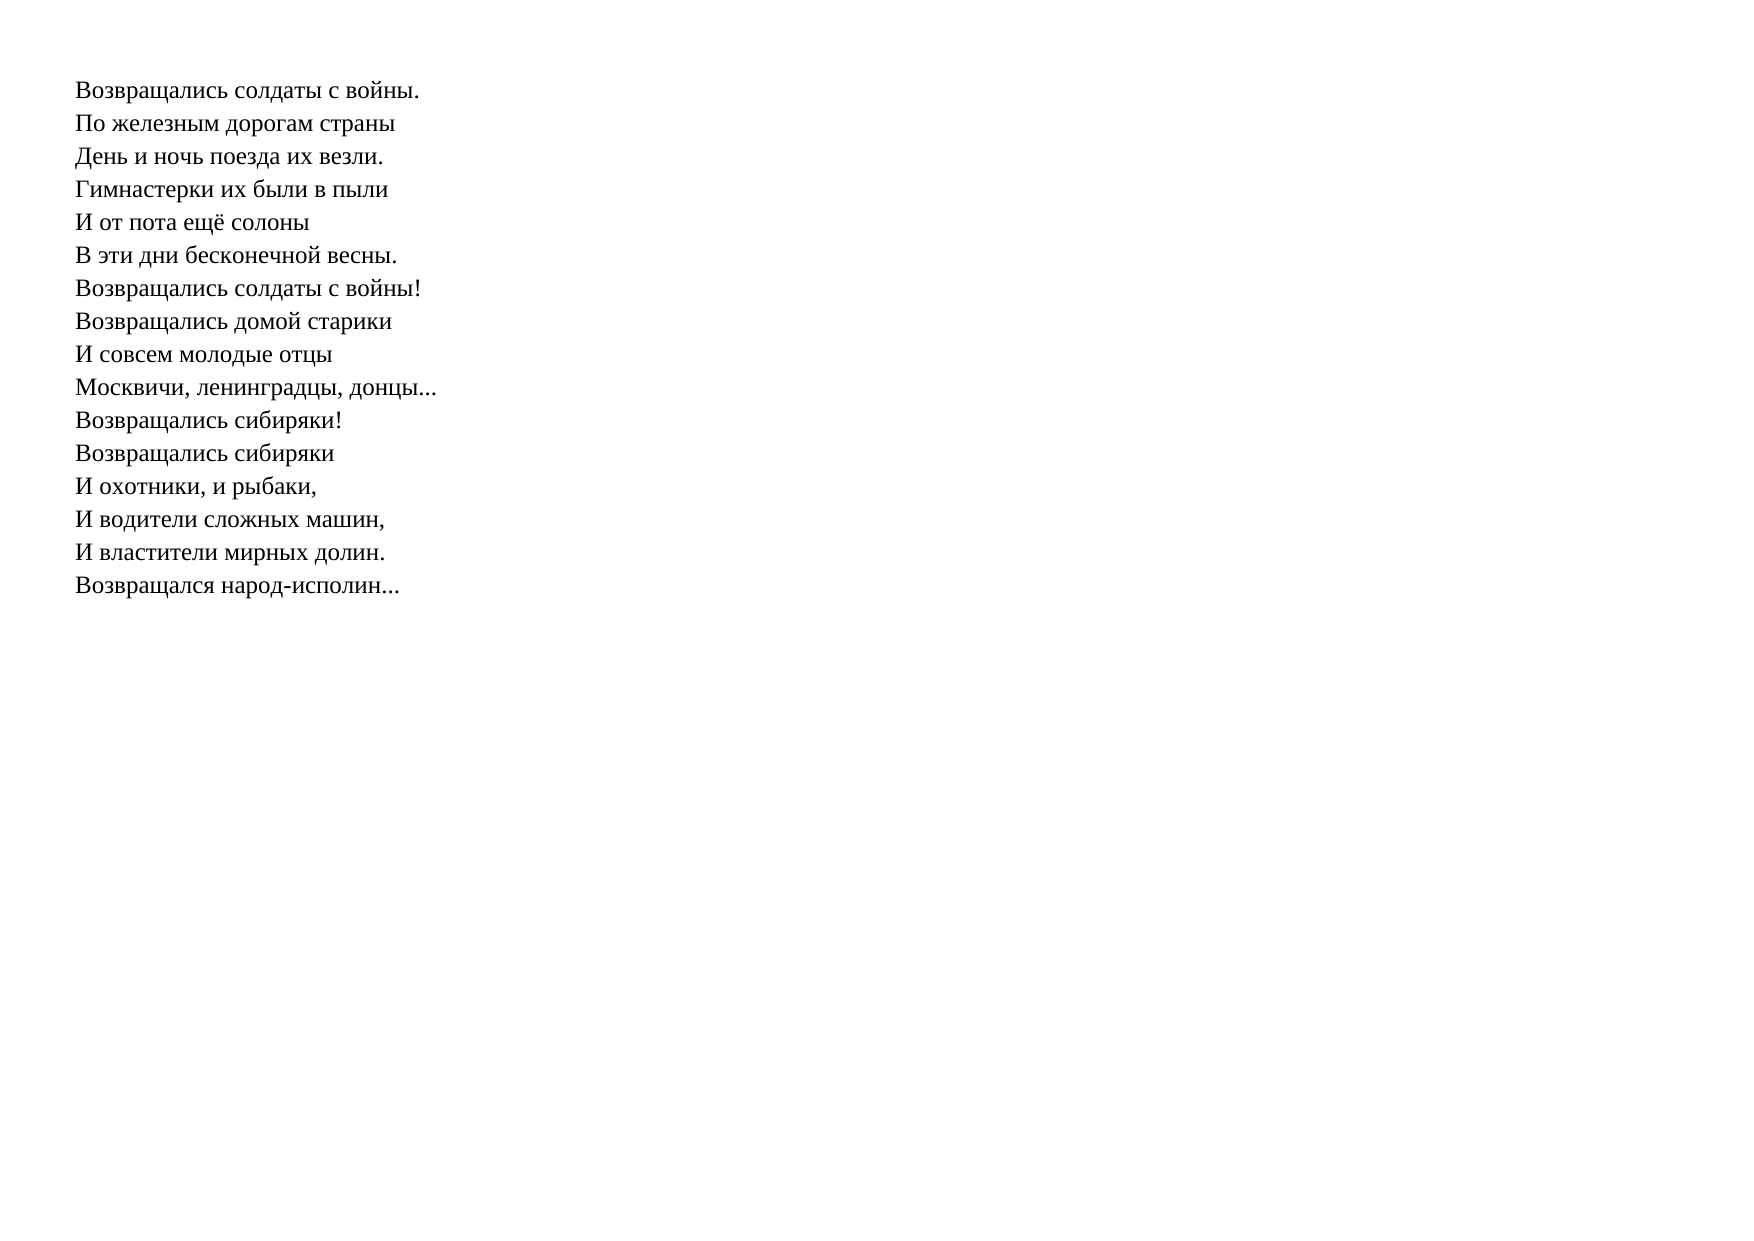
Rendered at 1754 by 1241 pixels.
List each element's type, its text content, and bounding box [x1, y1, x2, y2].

text Возвращались солдаты с войны. По железным дорогам страны День и ночь поезда их везли. Гимнастерки их были в пыли И от пота ещё солоны В эти дни бесконечной весны. Возвращались солдаты с войны! Возвращались домой старики И совсем молодые отцы Москвичи, ленинградцы, донцы... Возвращались сибиряки! Возвращались сибиряки И охотники, и рыбаки, И водители сложных машин, И властители мирных долин. Возвращался народ-исполин... [75, 75, 1679, 599]
